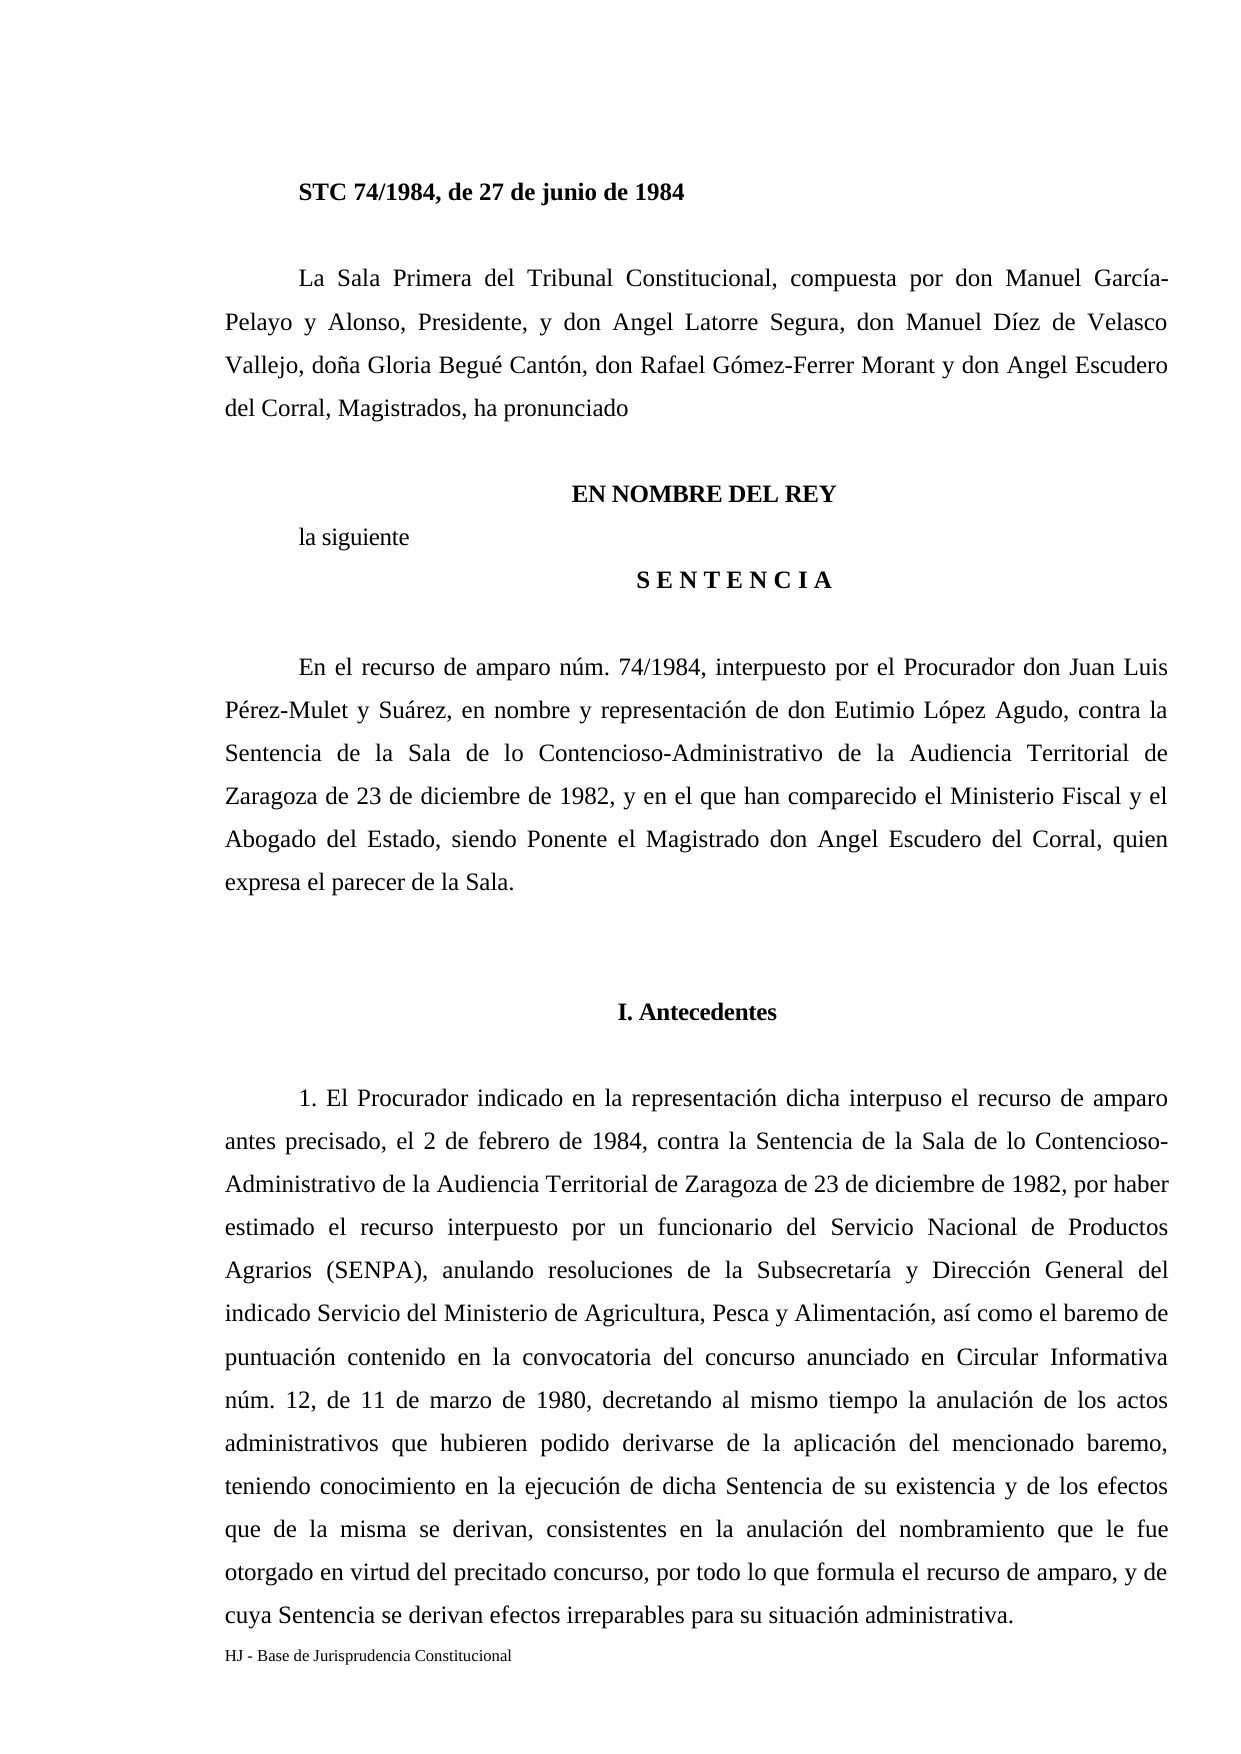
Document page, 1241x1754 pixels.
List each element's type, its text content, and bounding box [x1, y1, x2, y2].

text la siguiente [224, 522, 1110, 551]
text 1. El Procurador indicado en la representación dicha interpuso el recurso de amparo antes precisado, el 2 de febrero de 1984, contra la Sentencia de la Sala de lo Contencioso-Administrativo de la Audiencia Territorial de Zaragoza de 23 de diciembre de 1982, por haber estimado el recurso interpuesto por un funcionario del Servicio Nacional de Productos Agrarios (SENPA), anulando resoluciones de la Subsecretaría y Dirección General del indicado Servicio del Ministerio de Agricultura, Pesca y Alimentación, así como el baremo de puntuación contenido en la convocatoria del concurso anunciado en Circular Informativa núm. 12, de 11 de marzo de 1980, decretando al mismo tiempo la anulación de los actos administrativos que hubieren podido derivarse de la aplicación del mencionado baremo, teniendo conocimiento en la ejecución de dicha Sentencia de su existencia y de los efectos que de la misma se derivan, consistentes en la anulación del nombramiento que le fue otorgado en virtud del precitado concurso, por todo lo que formula el recurso de amparo, y de cuya Sentencia se derivan efectos irreparables para su situación administrativa. [224, 1083, 1169, 1629]
text EN NOMBRE DEL REY [224, 479, 1110, 508]
text S E N T E N C I A [224, 565, 1169, 594]
text STC 74/1984, de 27 de junio de 1984 [224, 177, 1169, 206]
text I. Antecedentes [224, 997, 1169, 1025]
text La Sala Primera del Tribunal Constitucional, compuesta por don Manuel García-Pelayo y Alonso, Presidente, y don Angel Latorre Segura, don Manuel Díez de Velasco Vallejo, doña Gloria Begué Cantón, don Rafael Gómez-Ferrer Morant y don Angel Escudero del Corral, Magistrados, ha pronunciado [224, 263, 1169, 422]
text En el recurso de amparo núm. 74/1984, interpuesto por el Procurador don Juan Luis Pérez-Mulet y Suárez, en nombre y representación de don Eutimio López Agudo, contra la Sentencia de la Sala de lo Contencioso-Administrativo de la Audiencia Territorial de Zaragoza de 23 de diciembre de 1982, y en el que han comparecido el Ministerio Fiscal y el Abogado del Estado, siendo Ponente el Magistrado don Angel Escudero del Corral, quien expresa el parecer de la Sala. [224, 652, 1169, 896]
